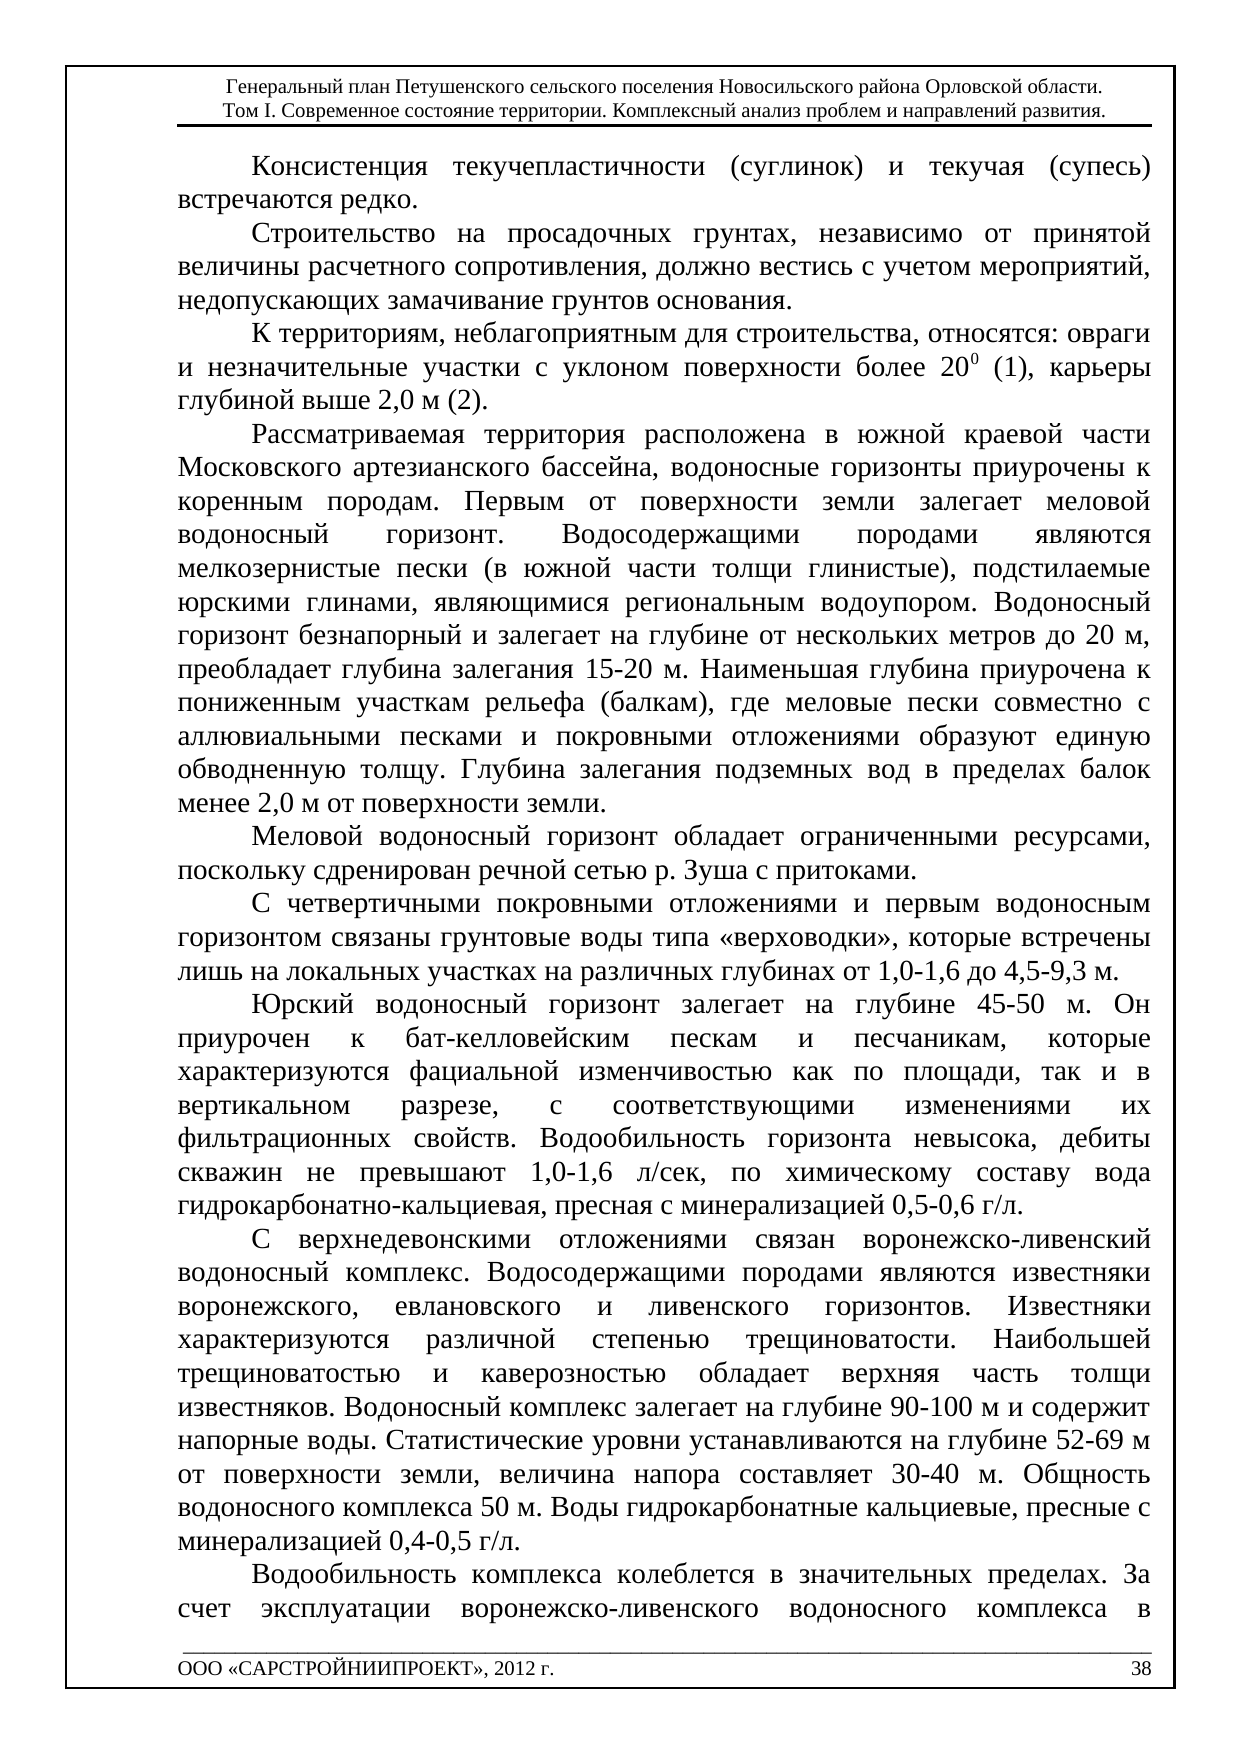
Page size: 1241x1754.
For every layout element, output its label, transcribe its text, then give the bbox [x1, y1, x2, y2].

text С верхнедевонскими отложениями связан воронежско-ливенский водоносный комплекс. Водосодержащими породами являются известняки воронежского, евлановского и ливенского горизонтов. Известняки характеризуются различной степенью трещиноватости. Наибольшей трещиноватостью и каверозностью обладает верхняя часть толщи известняков. Водоносный комплекс залегает на глубине 90- и содержит напорные воды. Статистические уровни устанавливаются на глубине 52- от поверхности земли, величина напора составляет 30-. Общность водоносного комплекса . Воды гидрокарбонатные кальциевые, пресные с минерализацией 0,4-0,5 г/л. [177, 1221, 1152, 1556]
text С четвертичными покровными отложениями и первым водоносным горизонтом связаны грунтовые воды типа «верховодки», которые встречены лишь на локальных участках на различных глубинах от 1,0-1,6 до 4,5-. [177, 886, 1152, 986]
text Строительство на просадочных грунтах, независимо от принятой величины расчетного сопротивления, должно вестись с учетом мероприятий, недопускающих замачивание грунтов основания. [177, 215, 1152, 315]
text Консистенция текучепластичности (суглинок) и текучая (супесь) встречаются редко. [177, 148, 1152, 215]
text К территориям, неблагоприятным для строительства, относятся: овраги и незначительные участки с уклоном поверхности более 200 (1), карьеры глубиной выше (2). [177, 315, 1152, 416]
text Меловой водоносный горизонт обладает ограниченными ресурсами, поскольку сдренирован речной сетью р. Зуша с притоками. [177, 818, 1152, 886]
text Юрский водоносный горизонт залегает на глубине 45-. Он приурочен к бат-келловейским пескам и песчаникам, которые характеризуются фациальной изменчивостью как по площади, так и в вертикальном разрезе, с соответствующими изменениями их фильтрационных свойств. Водообильность горизонта невысока, дебиты скважин не превышают 1,0-1,6 л/сек, по химическому составу вода гидрокарбонатно-кальциевая, пресная с минерализацией 0,5-0,6 г/л. [177, 986, 1152, 1221]
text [177, 1556, 1152, 1623]
text Рассматриваемая территория расположена в южной краевой части Московского артезианского бассейна, водоносные горизонты приурочены к коренным породам. Первым от поверхности земли залегает меловой водоносный горизонт. Водосодержащими породами являются мелкозернистые пески (в южной части толщи глинистые), подстилаемые юрскими глинами, являющимися региональным водоупором. Водоносный горизонт безнапорный и залегает на глубине от нескольких метров до преобладает глубина залегания 15-. Наименьшая глубина приурочена к пониженным участкам рельефа (балкам), где меловые пески совместно с аллювиальными песками и покровными отложениями образуют единую обводненную толщу. Глубина залегания подземных вод в пределах балок менее от поверхности земли. [177, 416, 1152, 818]
